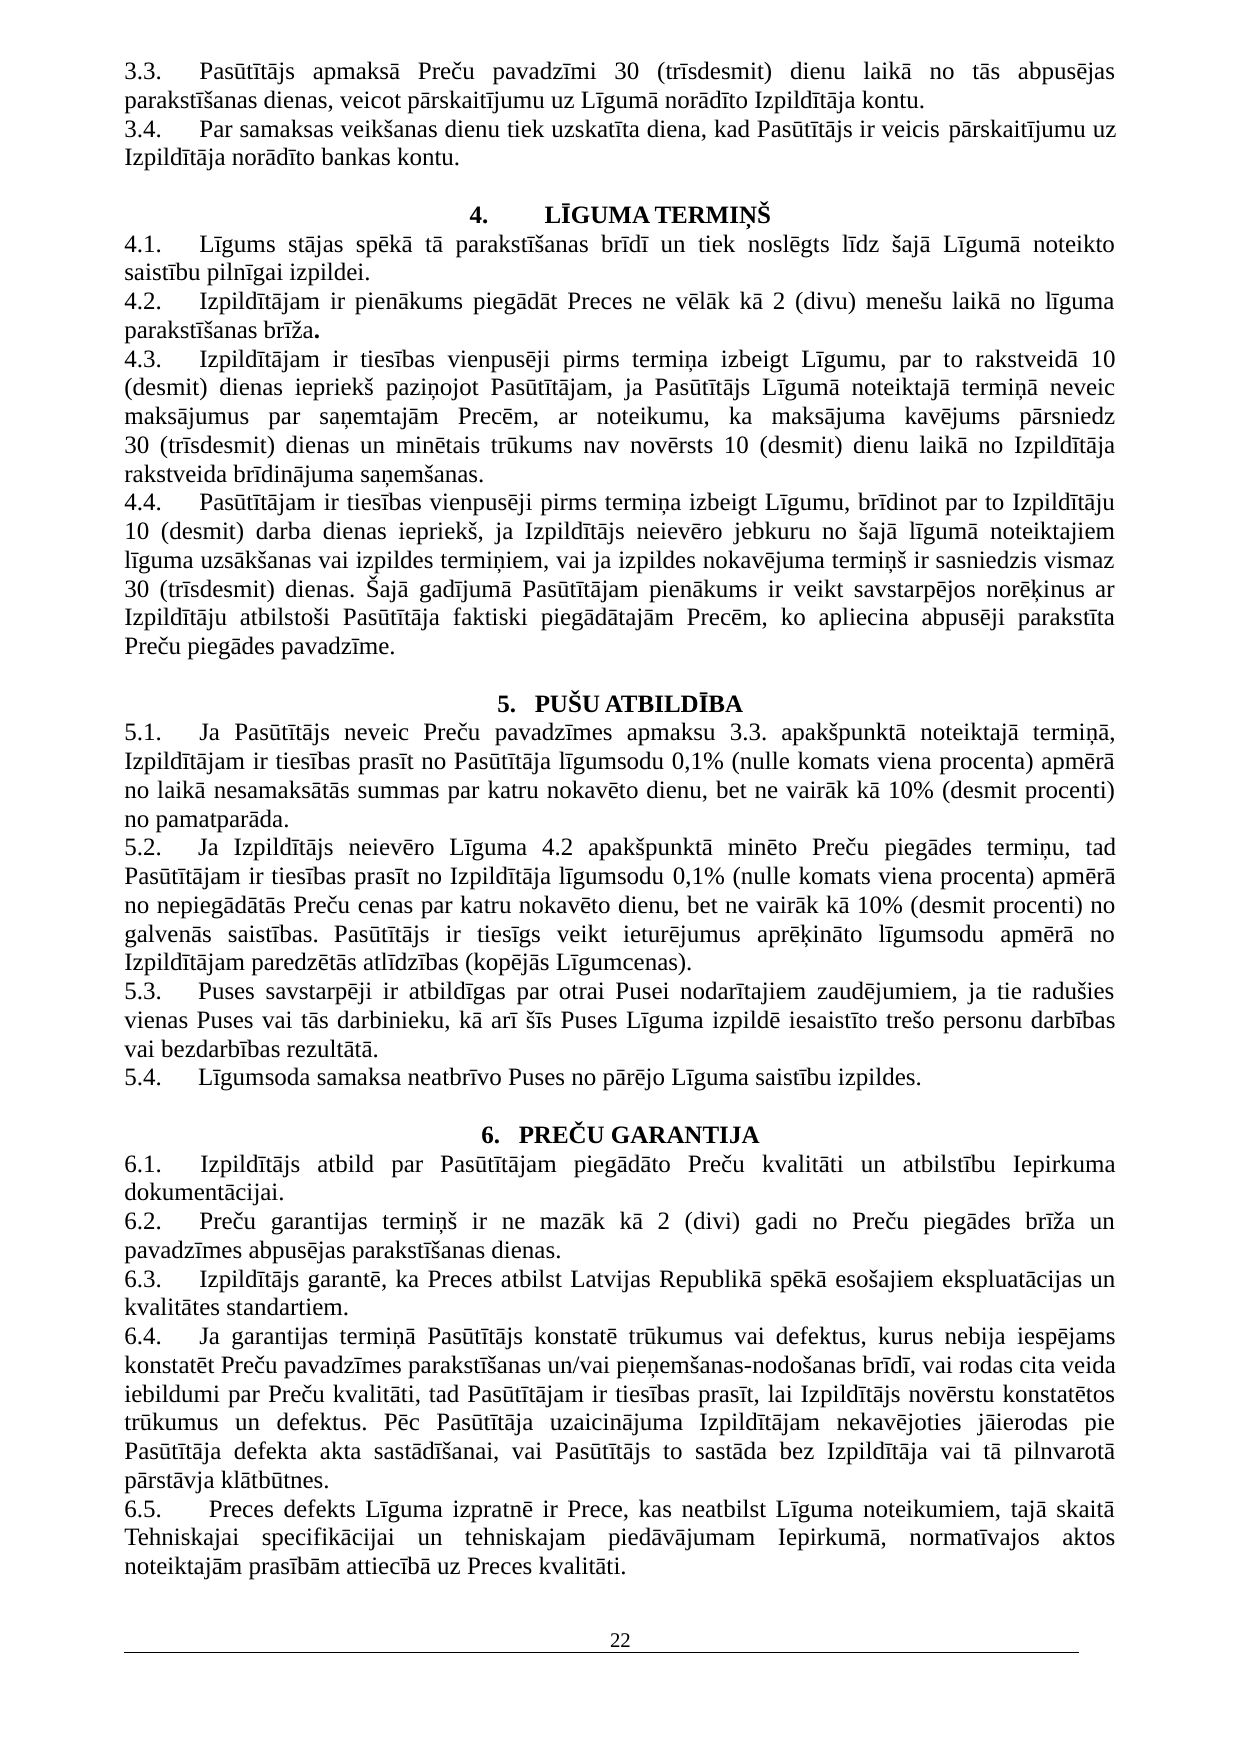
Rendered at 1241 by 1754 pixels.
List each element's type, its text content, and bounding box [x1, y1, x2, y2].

list LĪGUMA TERMIŅŠ [124, 200, 1116, 229]
list PREČU GARANTIJA [124, 1120, 1116, 1149]
list Ja Izpildītājs neievēro Līguma 4.2 apakšpunktā minēto Preču piegādes termiņu, tad Pasūtītājam ir tiesības prasīt no Izpildītāja līgumsodu 0,1% (nulle komats viena procenta) apmērā no nepiegādātās Preču cenas par katru nokavēto dienu, bet ne vairāk kā 10% (desmit procenti) no galvenās saistības. Pasūtītājs ir tiesīgs veikt ieturējumus aprēķināto līgumsodu apmērā no Izpildītājam paredzētās atlīdzības (kopējās Līgumcenas). [124, 832, 1116, 976]
list PUŠU ATBILDĪBA [124, 689, 1116, 717]
list Pasūtītājs apmaksā Preču pavadzīmi 30 (trīsdesmit) dienu laikā no tās abpusējas parakstīšanas dienas, veicot pārskaitījumu uz Līgumā norādīto Izpildītāja kontu. [124, 56, 1116, 114]
list Par samaksas veikšanas dienu tiek uzskatīta diena, kad Pasūtītājs ir veicis pārskaitījumu uz Izpildītāja norādīto bankas kontu. [124, 114, 1116, 171]
list Izpildītājs atbild par Pasūtītājam piegādāto Preču kvalitāti un atbilstību Iepirkuma dokumentācijai. [124, 1149, 1116, 1206]
list Izpildītājam ir pienākums piegādāt Preces ne vēlāk kā 2 (divu) menešu laikā no līguma parakstīšanas brīža. [124, 286, 1116, 344]
list Puses savstarpēji ir atbildīgas par otrai Pusei nodarītajiem zaudējumiem, ja tie radušies vienas Puses vai tās darbinieku, kā arī šīs Puses Līguma izpildē iesaistīto trešo personu darbības vai bezdarbības rezultātā. [124, 976, 1116, 1062]
list Pasūtītājam ir tiesības vienpusēji pirms termiņa izbeigt Līgumu, brīdinot par to Izpildītāju 10 (desmit) darba dienas iepriekš, ja Izpildītājs neievēro jebkuru no šajā līgumā noteiktajiem līguma uzsākšanas vai izpildes termiņiem, vai ja izpildes nokavējuma termiņš ir sasniedzis vismaz 30 (trīsdesmit) dienas. Šajā gadījumā Pasūtītājam pienākums ir veikt savstarpējos norēķinus ar Izpildītāju atbilstoši Pasūtītāja faktiski piegādātajām Precēm, ko apliecina abpusēji parakstīta Preču piegādes pavadzīme. [124, 487, 1116, 660]
list Preces defekts Līguma izpratnē ir Prece, kas neatbilst Līguma noteikumiem, tajā skaitā Tehniskajai specifikācijai un tehniskajam piedāvājumam Iepirkumā, normatīvajos aktos noteiktajām prasībām attiecībā uz Preces kvalitāti. [124, 1494, 1116, 1580]
list Ja Pasūtītājs neveic Preču pavadzīmes apmaksu 3.3. apakšpunktā noteiktajā termiņā, Izpildītājam ir tiesības prasīt no Pasūtītāja līgumsodu 0,1% (nulle komats viena procenta) apmērā no laikā nesamaksātās summas par katru nokavēto dienu, bet ne vairāk kā 10% (desmit procenti) no pamatparāda. [124, 717, 1116, 832]
list Līgums stājas spēkā tā parakstīšanas brīdī un tiek noslēgts līdz šajā Līgumā noteikto saistību pilnīgai izpildei. [124, 229, 1116, 286]
list Izpildītājs garantē, ka Preces atbilst Latvijas Republikā spēkā esošajiem ekspluatācijas un kvalitātes standartiem. [124, 1264, 1116, 1321]
list Līgumsoda samaksa neatbrīvo Puses no pārējo Līguma saistību izpildes. [124, 1062, 1116, 1091]
list Izpildītājam ir tiesības vienpusēji pirms termiņa izbeigt Līgumu, par to rakstveidā 10 (desmit) dienas iepriekš paziņojot Pasūtītājam, ja Pasūtītājs Līgumā noteiktajā termiņā neveic maksājumus par saņemtajām Precēm, ar noteikumu, ka maksājuma kavējums pārsniedz 30 (trīsdesmit) dienas un minētais trūkums nav novērsts 10 (desmit) dienu laikā no Izpildītāja rakstveida brīdinājuma saņemšanas. [124, 344, 1116, 487]
list Ja garantijas termiņā Pasūtītājs konstatē trūkumus vai defektus, kurus nebija iespējams konstatēt Preču pavadzīmes parakstīšanas un/vai pieņemšanas-nodošanas brīdī, vai rodas cita veida iebildumi par Preču kvalitāti, tad Pasūtītājam ir tiesības prasīt, lai Izpildītājs novērstu konstatētos trūkumus un defektus. Pēc Pasūtītāja uzaicinājuma Izpildītājam nekavējoties jāierodas pie Pasūtītāja defekta akta sastādīšanai, vai Pasūtītājs to sastāda bez Izpildītāja vai tā pilnvarotā pārstāvja klātbūtnes. [124, 1321, 1116, 1494]
list Preču garantijas termiņš ir ne mazāk kā 2 (divi) gadi no Preču piegādes brīža un pavadzīmes abpusējas parakstīšanas dienas. [124, 1206, 1116, 1264]
